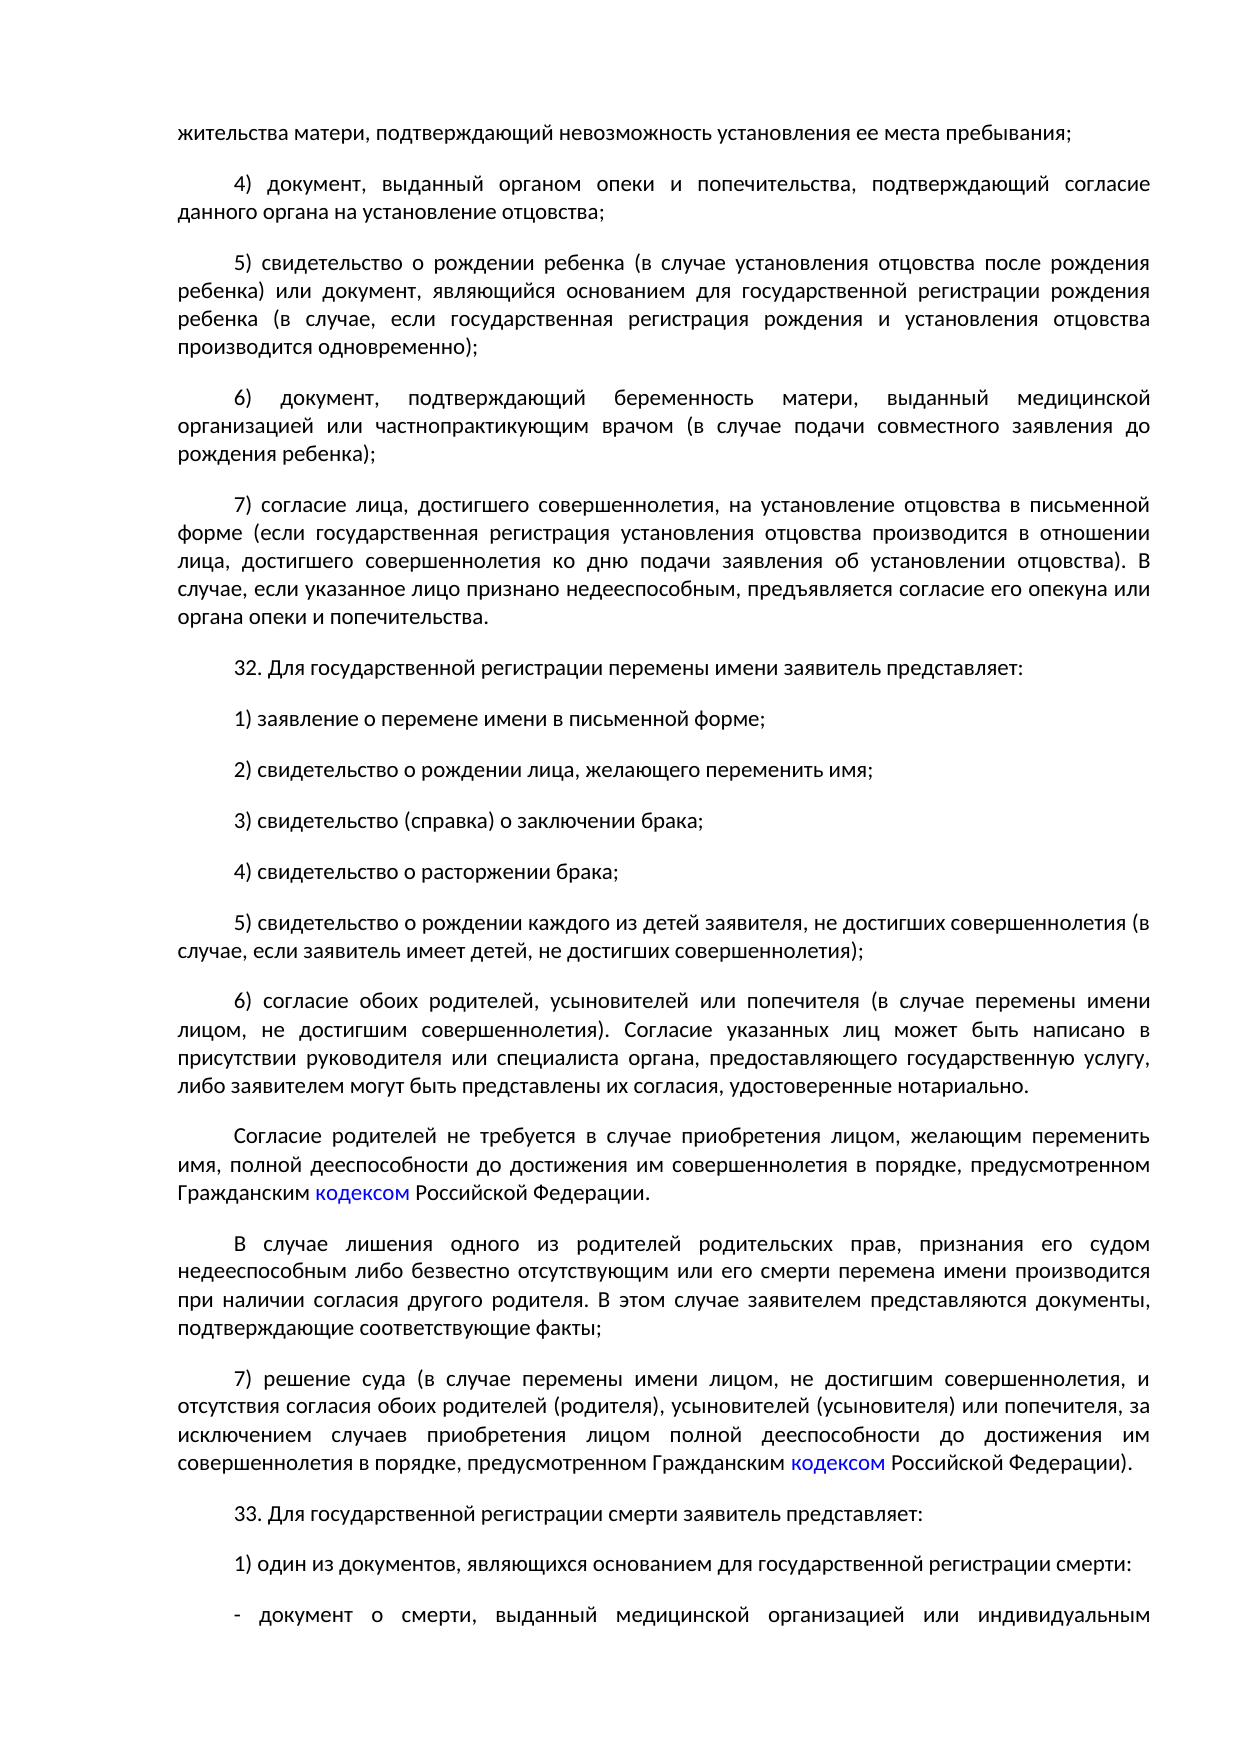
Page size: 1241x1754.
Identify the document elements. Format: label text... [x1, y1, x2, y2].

text 1) один из документов, являющихся основанием для государственной регистрации смерти: [177, 1549, 1152, 1578]
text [177, 1601, 1152, 1628]
text 7) решение суда (в случае перемены имени лицом, не достигшим совершеннолетия, и отсутствия согласия обоих родителей (родителя), усыновителей (усыновителя) или попечителя, за исключением случаев приобретения лицом полной дееспособности до достижения им совершеннолетия в порядке, предусмотренном Гражданским кодексом Российской Федерации). [177, 1364, 1152, 1476]
text 3) свидетельство (справка) о заключении брака; [177, 806, 1152, 834]
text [177, 118, 1152, 146]
text 5) свидетельство о рождении ребенка (в случае установления отцовства после рождения ребенка) или документ, являющийся основанием для государственной регистрации рождения ребенка (в случае, если государственная регистрация рождения и установления отцовства производится одновременно); [177, 248, 1152, 360]
text 7) согласие лица, достигшего совершеннолетия, на установление отцовства в письменной форме (если государственная регистрация установления отцовства производится в отношении лица, достигшего совершеннолетия ко дню подачи заявления об установлении отцовства). В случае, если указанное лицо признано недееспособным, предъявляется согласие его опекуна или органа опеки и попечительства. [177, 490, 1152, 630]
text Согласие родителей не требуется в случае приобретения лицом, желающим переменить имя, полной дееспособности до достижения им совершеннолетия в порядке, предусмотренном Гражданским кодексом Российской Федерации. [177, 1122, 1152, 1206]
text 4) документ, выданный органом опеки и попечительства, подтверждающий согласие данного органа на установление отцовства; [177, 169, 1152, 225]
text 4) свидетельство о расторжении брака; [177, 857, 1152, 885]
text В случае лишения одного из родителей родительских прав, признания его судом недееспособным либо безвестно отсутствующим или его смерти перемена имени производится при наличии согласия другого родителя. В этом случае заявителем представляются документы, подтверждающие соответствующие факты; [177, 1229, 1152, 1341]
text 2) свидетельство о рождении лица, желающего переменить имя; [177, 755, 1152, 783]
text 32. Для государственной регистрации перемены имени заявитель представляет: [177, 653, 1152, 681]
text 33. Для государственной регистрации смерти заявитель представляет: [177, 1499, 1152, 1527]
text 6) документ, подтверждающий беременность матери, выданный медицинской организацией или частнопрактикующим врачом (в случае подачи совместного заявления до рождения ребенка); [177, 383, 1152, 467]
text 5) свидетельство о рождении каждого из детей заявителя, не достигших совершеннолетия (в случае, если заявитель имеет детей, не достигших совершеннолетия); [177, 908, 1152, 964]
text 1) заявление о перемене имени в письменной форме; [177, 704, 1152, 732]
text 6) согласие обоих родителей, усыновителей или попечителя (в случае перемены имени лицом, не достигшим совершеннолетия). Согласие указанных лиц может быть написано в присутствии руководителя или специалиста органа, предоставляющего государственную услугу, либо заявителем могут быть представлены их согласия, удостоверенные нотариально. [177, 987, 1152, 1099]
